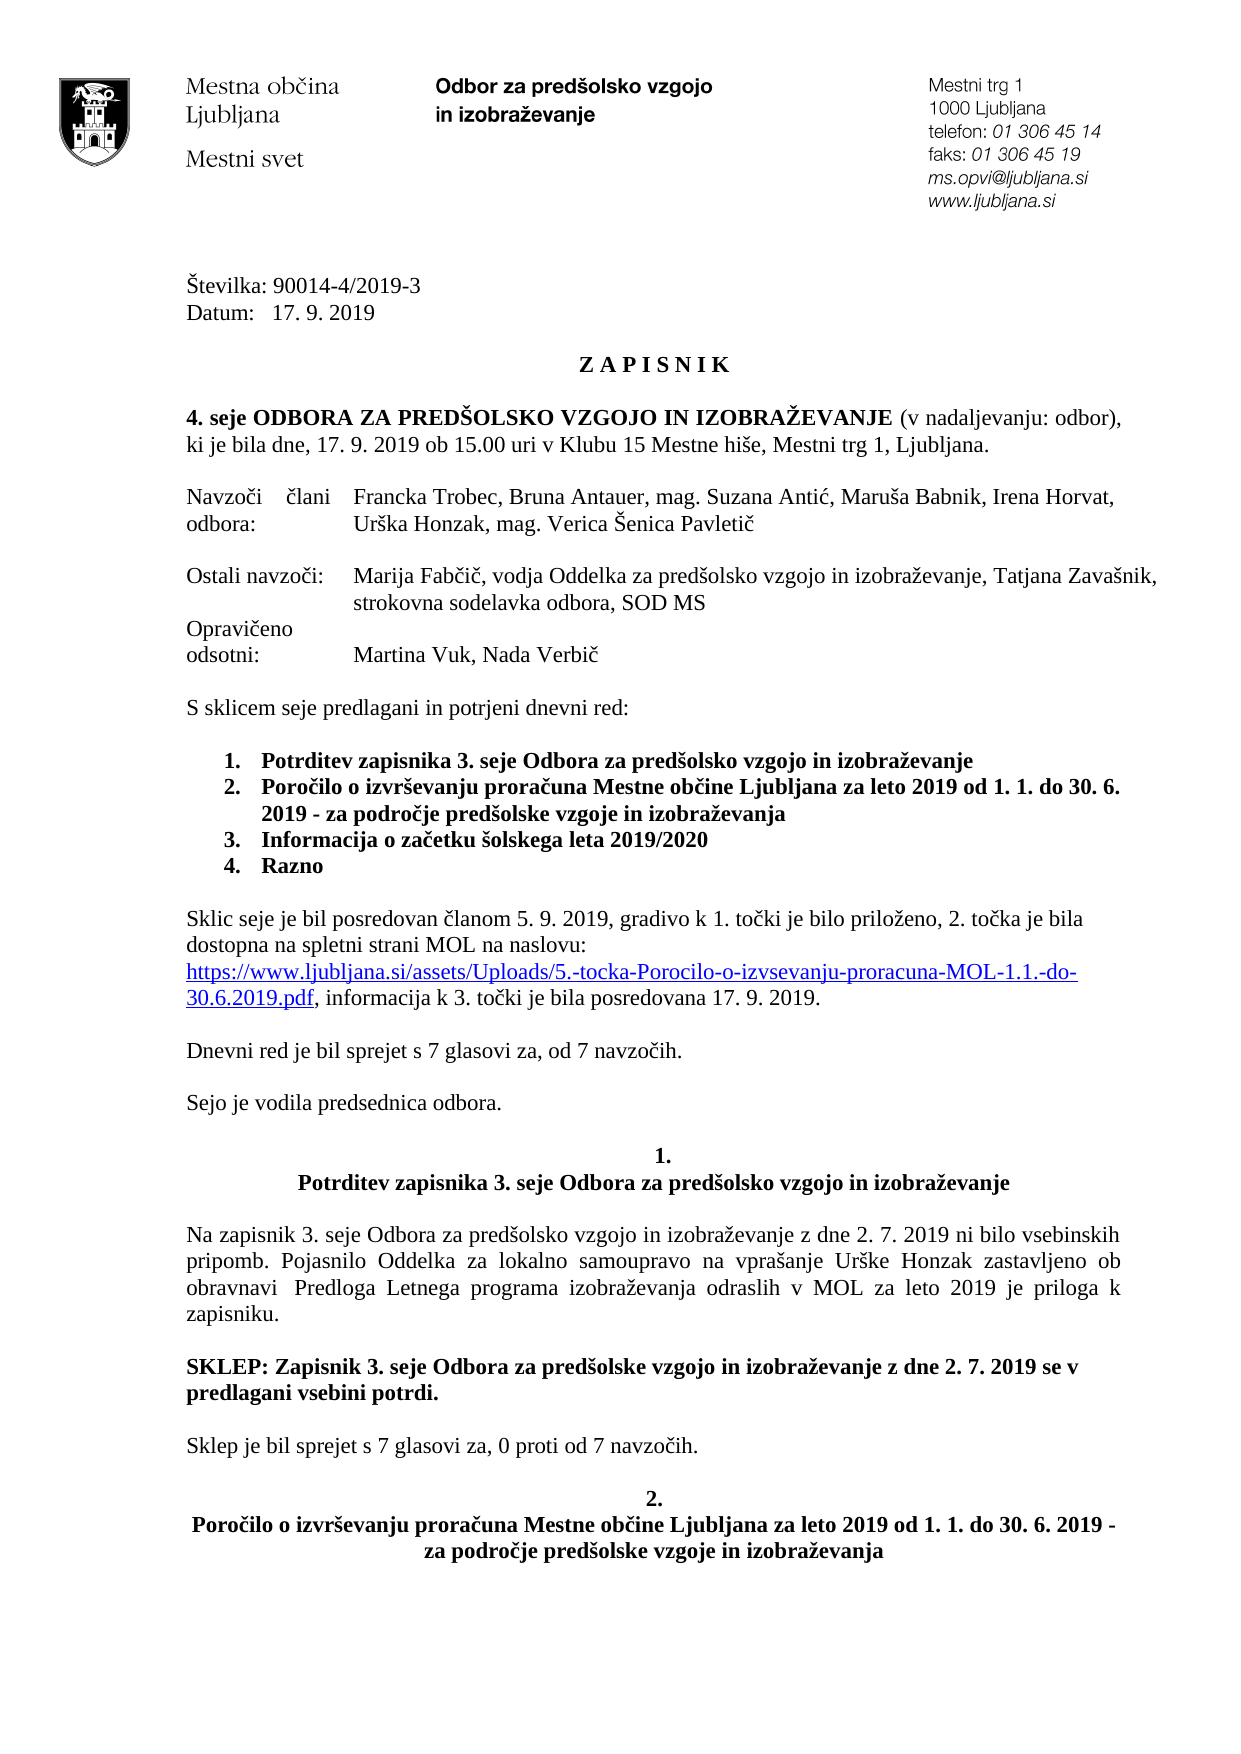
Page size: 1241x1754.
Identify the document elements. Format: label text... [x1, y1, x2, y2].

text 4. seje ODBORA ZA PREDŠOLSKO VZGOJO IN IZOBRAŽEVANJE (v nadaljevanju: odbor), ki je bila dne, 17. 9. 2019 ob 15.00 uri v Klubu 15 Mestne hiše, Mestni trg 1, Ljubljana. [186, 404, 1122, 457]
text Dnevni red je bil sprejet s 7 glasovi za, od 7 navzočih. [186, 1037, 1122, 1063]
list Razno [223, 852, 1122, 879]
list Potrditev zapisnika 3. seje Odbora za predšolsko vzgojo in izobraževanje [223, 747, 1122, 773]
list Poročilo o izvrševanju proračuna Mestne občine Ljubljana za leto 2019 od 1. 1. do 30. 6. 2019 - za področje predšolske vzgoje in izobraževanja [223, 773, 1122, 826]
table_cell Marija Fabčič, vodja Oddelka za predšolsko vzgojo in izobraževanje, Tatjana Zavašnik, strokovna sodelavka odbora, SOD MS Martina Vuk, Nada Verbič [342, 536, 1186, 668]
text Datum: 17. 9. 2019 [186, 299, 1122, 325]
text https://www.ljubljana.si/assets/Uploads/5.-tocka-Porocilo-o-izvsevanju-proracuna-MOL-1.1.-do-30.6.2019.pdf, informacija k 3. točki je bila posredovana 17. 9. 2019. [186, 958, 1122, 1010]
list Informacija o začetku šolskega leta 2019/2020 [223, 826, 1122, 852]
text 2. [186, 1485, 1122, 1511]
table_header Francka Trobec, Bruna Antauer, mag. Suzana Antić, Maruša Babnik, Irena Horvat, Urška Honzak, mag. Verica Šenica Pavletič [342, 483, 1186, 536]
text Z A P I S N I K [186, 352, 1122, 378]
table_header Navzoči člani odbora: [175, 483, 342, 536]
text Na zapisnik 3. seje Odbora za predšolsko vzgojo in izobraževanje z dne 2. 7. 2019 ni bilo vsebinskih pripomb. Pojasnilo Oddelka za lokalno samoupravo na vprašanje Urške Honzak zastavljeno ob obravnavi Predloga Letnega programa izobraževanja odraslih v MOL za leto 2019 je priloga k zapisniku. [186, 1221, 1122, 1327]
text S sklicem seje predlagani in potrjeni dnevni red: [186, 694, 1122, 721]
text Sejo je vodila predsednica odbora. [186, 1089, 1122, 1116]
table_cell Ostali navzoči: Opravičeno odsotni: [175, 536, 342, 668]
text Potrditev zapisnika 3. seje Odbora za predšolsko vzgojo in izobraževanje [186, 1168, 1122, 1195]
text SKLEP: Zapisnik 3. seje Odbora za predšolske vzgojo in izobraževanje z dne 2. 7. 2019 se v predlagani vsebini potrdi. [186, 1353, 1122, 1406]
picture [59, 73, 1101, 211]
text Sklep je bil sprejet s 7 glasovi za, 0 proti od 7 navzočih. [186, 1432, 1122, 1458]
text Številka: 90014-4/2019-3 [186, 210, 1122, 299]
text Poročilo o izvrševanju proračuna Mestne občine Ljubljana za leto 2019 od 1. 1. do 30. 6. 2019 - za področje predšolske vzgoje in izobraževanja [186, 1511, 1122, 1564]
text Sklic seje je bil posredovan članom 5. 9. 2019, gradivo k 1. točki je bilo priloženo, 2. točka je bila dostopna na spletni strani MOL na naslovu: [186, 905, 1122, 958]
